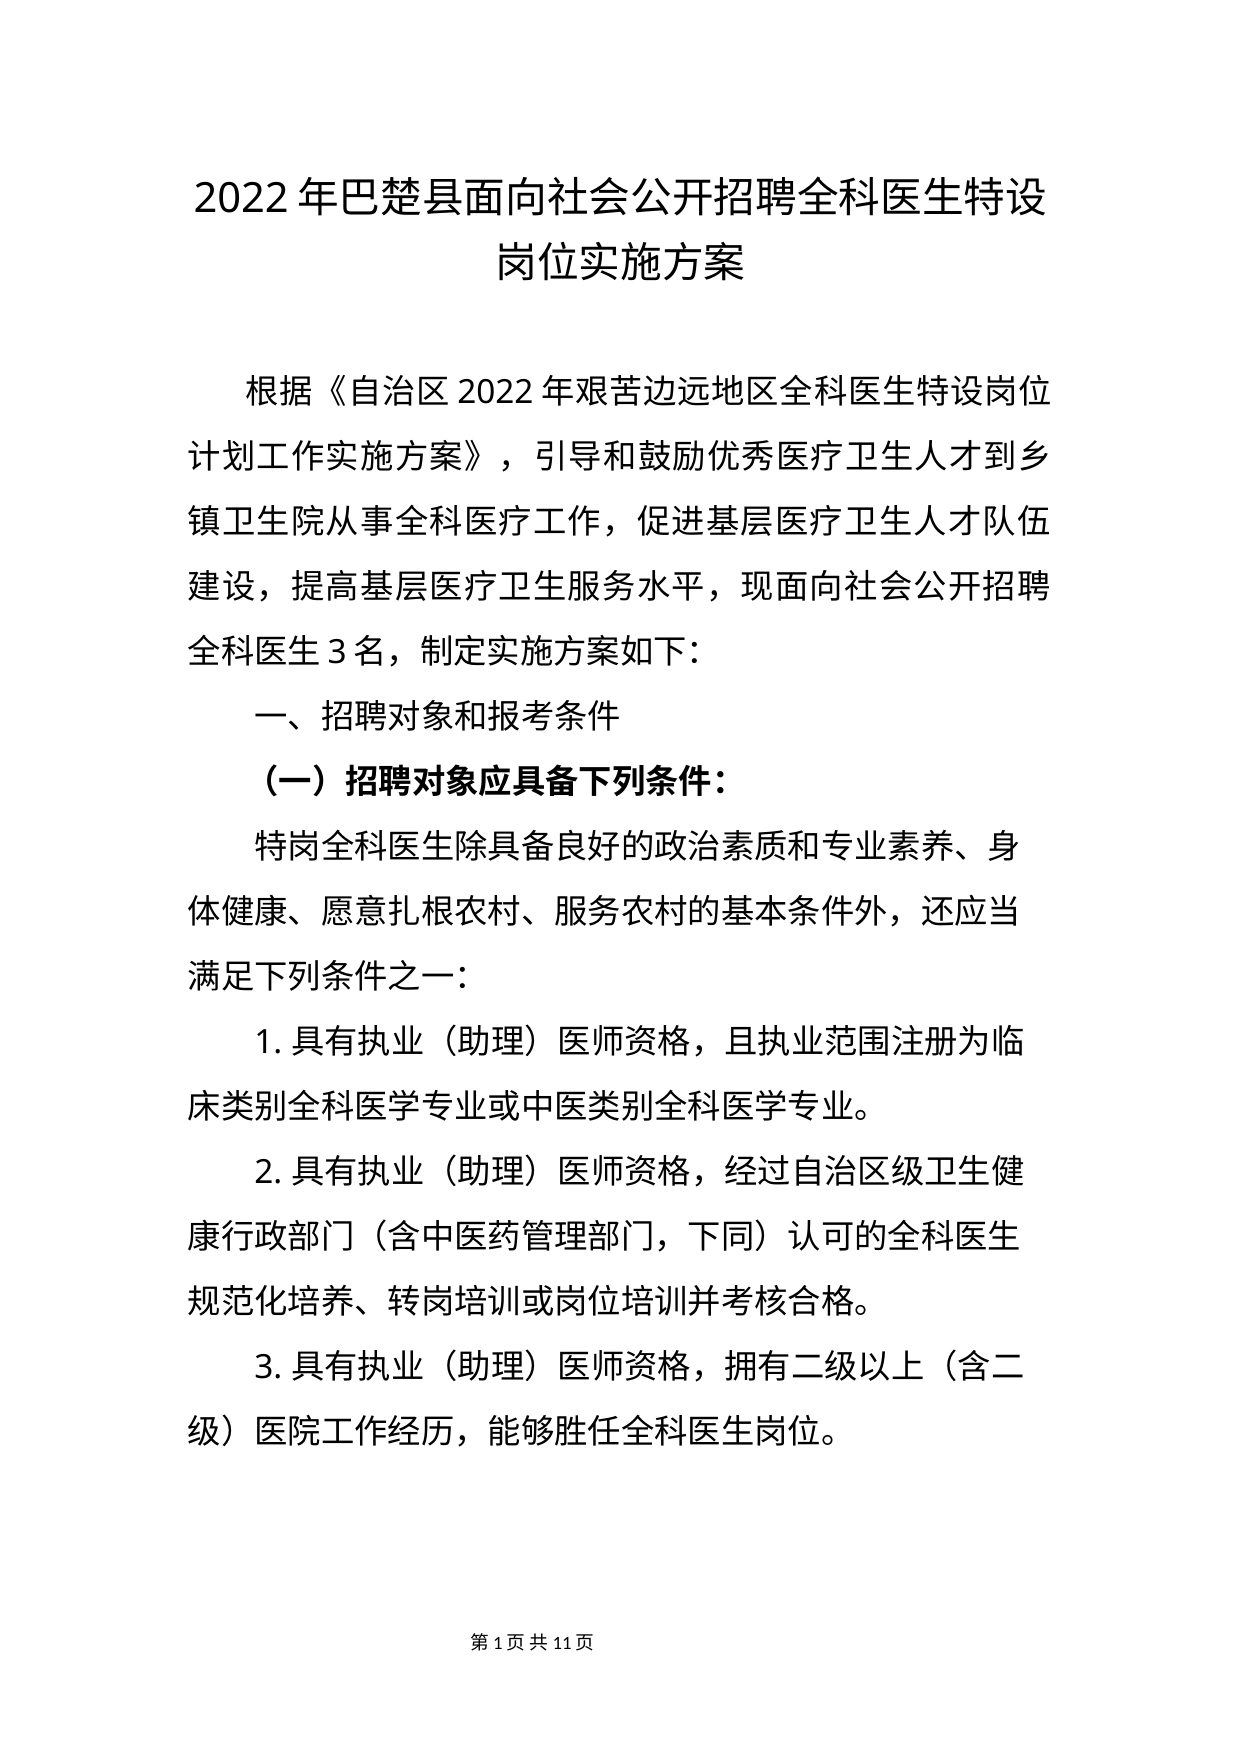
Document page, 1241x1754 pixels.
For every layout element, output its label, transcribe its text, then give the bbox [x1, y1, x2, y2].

text 特岗全科医生除具备良好的政治素质和专业素养、身体健康、愿意扎根农村、服务农村的基本条件外，还应当满足下列条件之一： [187, 812, 1053, 1007]
text 一、招聘对象和报考条件 [187, 682, 1053, 747]
text 3. 具有执业（助理）医师资格，拥有二级以上（含二级）医院工作经历，能够胜任全科医生岗位。 [187, 1332, 1053, 1462]
text 2. 具有执业（助理）医师资格，经过自治区级卫生健康行政部门（含中医药管理部门，下同）认可的全科医生规范化培养、转岗培训或岗位培训并考核合格。 [187, 1137, 1053, 1332]
text 2022年巴楚县面向社会公开招聘全科医生特设岗位实施方案 [187, 162, 1053, 292]
text （一）招聘对象应具备下列条件： [187, 747, 1053, 812]
text 根据《自治区2022年艰苦边远地区全科医生特设岗位计划工作实施方案》，引导和鼓励优秀医疗卫生人才到乡镇卫生院从事全科医疗工作，促进基层医疗卫生人才队伍建设，提高基层医疗卫生服务水平，现面向社会公开招聘全科医生3名，制定实施方案如下： [187, 357, 1053, 682]
text 1. 具有执业（助理）医师资格，且执业范围注册为临床类别全科医学专业或中医类别全科医学专业。 [187, 1007, 1053, 1137]
